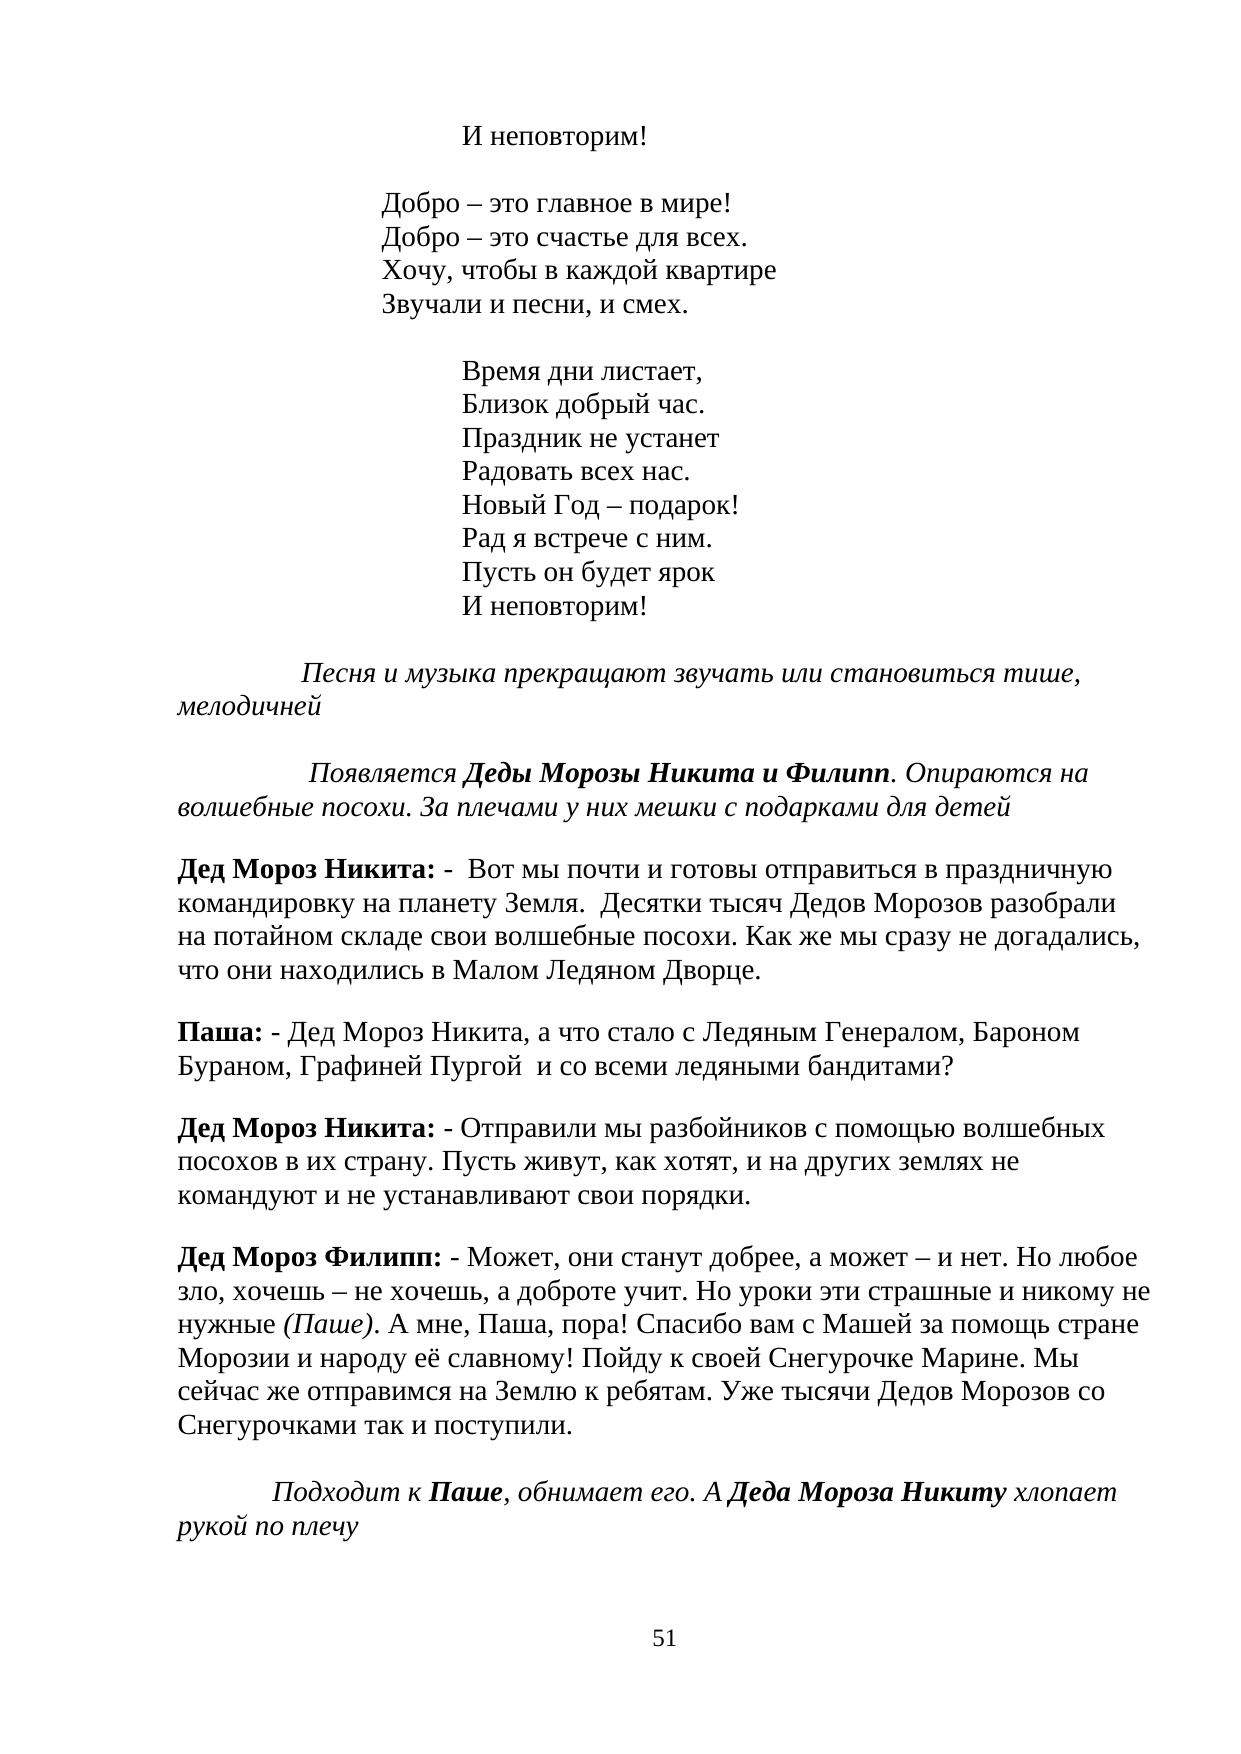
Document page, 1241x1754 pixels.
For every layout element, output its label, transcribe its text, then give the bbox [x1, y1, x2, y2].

text Добро – это главное в мире! [177, 185, 1152, 219]
text Звучали и песни, и смех. [177, 286, 1152, 319]
text И неповторим! [177, 118, 1152, 152]
text Пусть он будет ярок [177, 554, 1152, 588]
text Близок добрый час. [177, 386, 1152, 420]
text Рад я встрече с ним. [177, 521, 1152, 554]
text Подходит к Паше, обнимает его. А Деда Мороза Никиту хлопает рукой по плечу [177, 1474, 1152, 1541]
text Радовать всех нас. [177, 453, 1152, 487]
text И неповторим! [177, 588, 1152, 621]
text Время дни листает, [177, 353, 1152, 386]
text Дед Мороз Филипп: - Может, они станут добрее, а может – и нет. Но любое зло, хочешь – не хочешь, а доброте учит. Но уроки эти страшные и никому не нужные (Паше). А мне, Паша, пора! Спасибо вам с Машей за помощь стране Морозии и народу её славному! Пойду к своей Снегурочке Марине. Мы сейчас же отправимся на Землю к ребятам. Уже тысячи Дедов Морозов со Снегурочками так и поступили. [177, 1239, 1152, 1441]
text Праздник не устанет [177, 420, 1152, 453]
text Хочу, чтобы в каждой квартире [177, 252, 1152, 286]
text Паша: - Дед Мороз Никита, а что стало с Ледяным Генералом, Бароном Бураном, Графиней Пургой и со всеми ледяными бандитами? [177, 1014, 1152, 1081]
text Дед Мороз Никита: - Отправили мы разбойников с помощью волшебных посохов в их страну. Пусть живут, как хотят, и на других землях не командуют и не устанавливают свои порядки. [177, 1110, 1152, 1211]
text Появляется Деды Морозы Никита и Филипп. Опираются на волшебные посохи. За плечами у них мешки с подарками для детей [177, 755, 1152, 822]
text Добро – это счастье для всех. [177, 219, 1152, 252]
text Новый Год – подарок! [177, 487, 1152, 521]
text Песня и музыка прекращают звучать или становиться тише, мелодичней [177, 655, 1152, 722]
text Дед Мороз Никита: - Вот мы почти и готовы отправиться в праздничную командировку на планету Земля. Десятки тысяч Дедов Морозов разобрали на потайном складе свои волшебные посохи. Как же мы сразу не догадались, что они находились в Малом Ледяном Дворце. [177, 851, 1152, 985]
